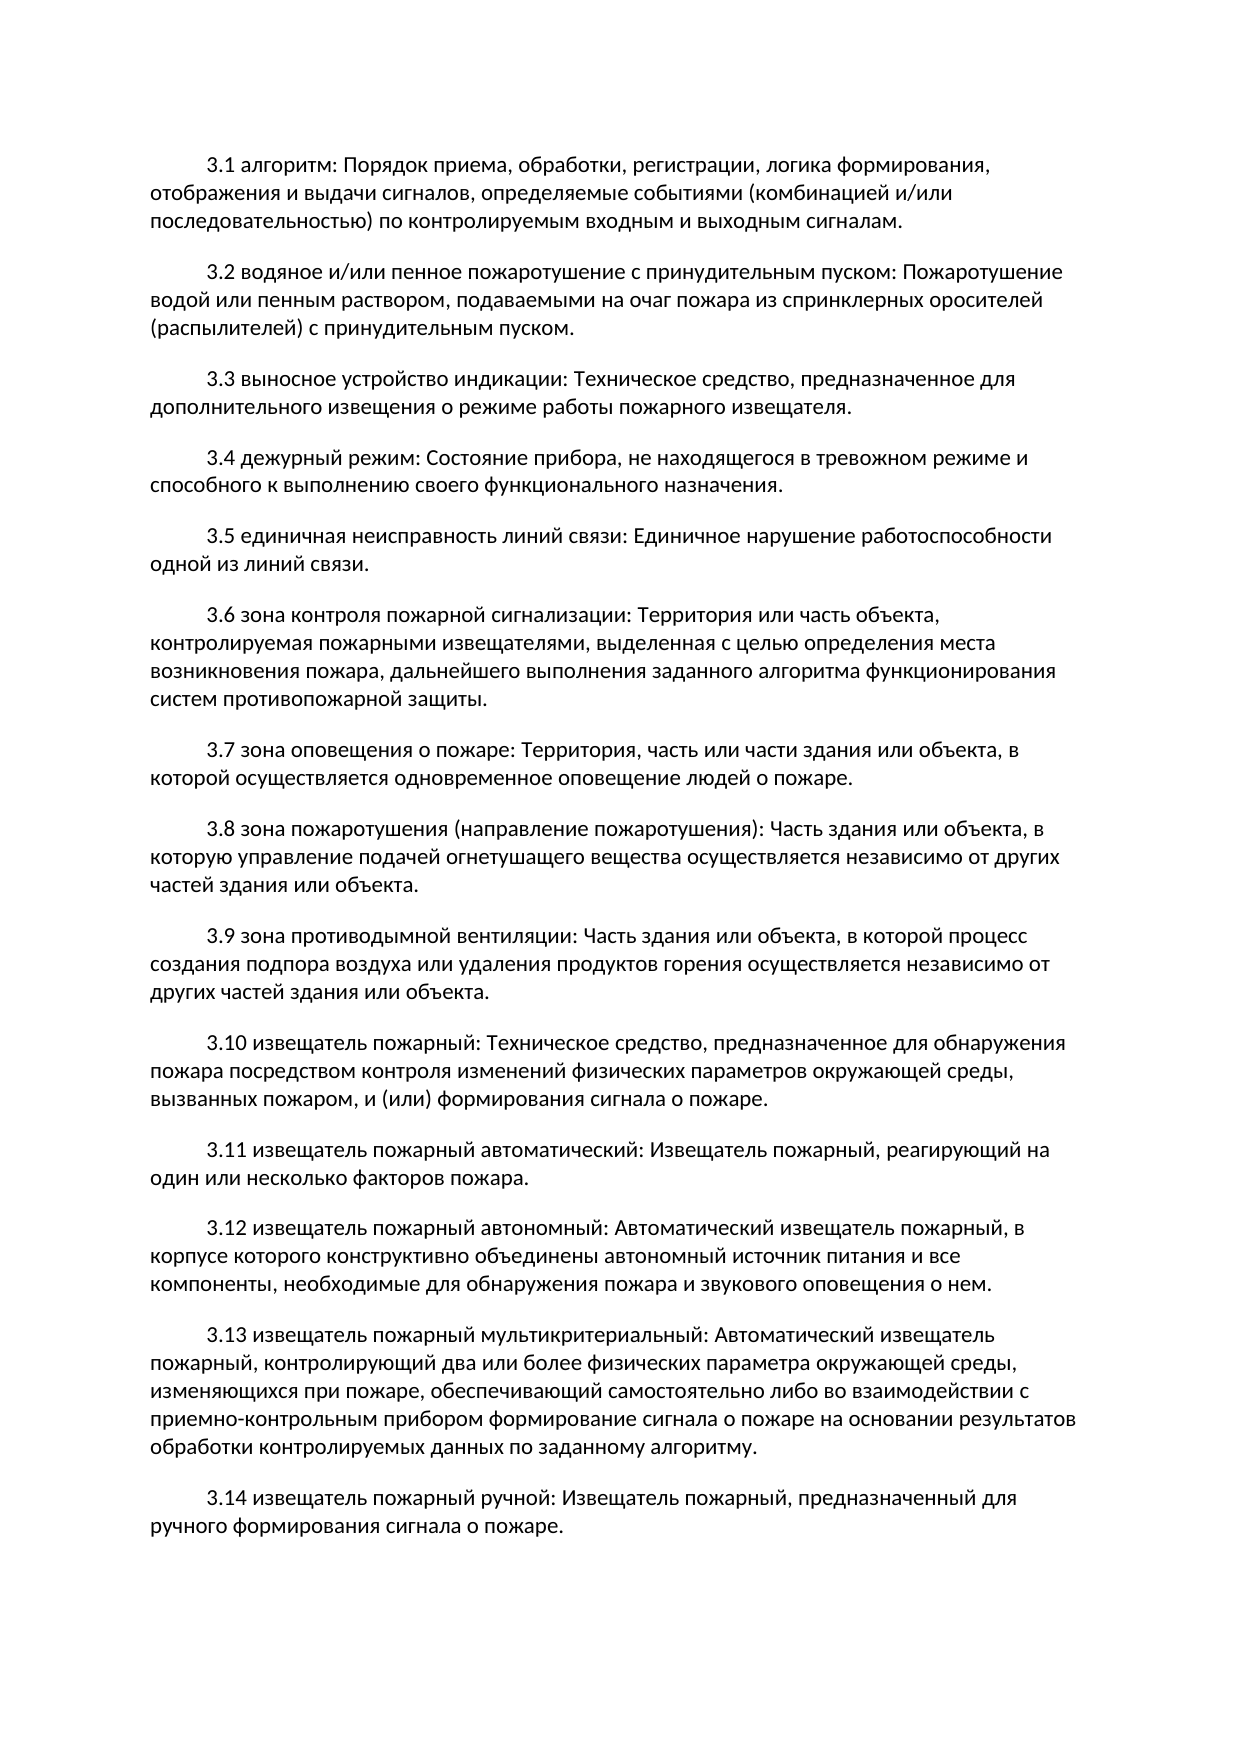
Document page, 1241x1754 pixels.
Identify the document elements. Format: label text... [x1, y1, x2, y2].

text 3.3 выносное устройство индикации: Техническое средство, предназначенное для дополнительного извещения о режиме работы пожарного извещателя. [150, 364, 1090, 420]
text 3.4 дежурный режим: Состояние прибора, не находящегося в тревожном режиме и способного к выполнению своего функционального назначения. [150, 443, 1090, 499]
text 3.11 извещатель пожарный автоматический: Извещатель пожарный, реагирующий на один или несколько факторов пожара. [150, 1135, 1090, 1191]
text 3.13 извещатель пожарный мультикритериальный: Автоматический извещатель пожарный, контролирующий два или более физических параметра окружающей среды, изменяющихся при пожаре, обеспечивающий самостоятельно либо во взаимодействии с приемно-контрольным прибором формирование сигнала о пожаре на основании результатов обработки контролируемых данных по заданному алгоритму. [150, 1320, 1090, 1461]
text 3.2 водяное и/или пенное пожаротушение с принудительным пуском: Пожаротушение водой или пенным раствором, подаваемыми на очаг пожара из спринклерных оросителей (распылителей) с принудительным пуском. [150, 257, 1090, 341]
text 3.1 алгоритм: Порядок приема, обработки, регистрации, логика формирования, отображения и выдачи сигналов, определяемые событиями (комбинацией и/или последовательностью) по контролируемым входным и выходным сигналам. [150, 150, 1090, 234]
text 3.7 зона оповещения о пожаре: Территория, часть или части здания или объекта, в которой осуществляется одновременное оповещение людей о пожаре. [150, 735, 1090, 791]
text 3.10 извещатель пожарный: Техническое средство, предназначенное для обнаружения пожара посредством контроля изменений физических параметров окружающей среды, вызванных пожаром, и (или) формирования сигнала о пожаре. [150, 1028, 1090, 1112]
text 3.8 зона пожаротушения (направление пожаротушения): Часть здания или объекта, в которую управление подачей огнетушащего вещества осуществляется независимо от других частей здания или объекта. [150, 814, 1090, 898]
text 3.14 извещатель пожарный ручной: Извещатель пожарный, предназначенный для ручного формирования сигнала о пожаре. [150, 1483, 1090, 1539]
text 3.12 извещатель пожарный автономный: Автоматический извещатель пожарный, в корпусе которого конструктивно объединены автономный источник питания и все компоненты, необходимые для обнаружения пожара и звукового оповещения о нем. [150, 1213, 1090, 1298]
text 3.5 единичная неисправность линий связи: Единичное нарушение работоспособности одной из линий связи. [150, 521, 1090, 577]
text 3.9 зона противодымной вентиляции: Часть здания или объекта, в которой процесс создания подпора воздуха или удаления продуктов горения осуществляется независимо от других частей здания или объекта. [150, 921, 1090, 1005]
text 3.6 зона контроля пожарной сигнализации: Территория или часть объекта, контролируемая пожарными извещателями, выделенная с целью определения места возникновения пожара, дальнейшего выполнения заданного алгоритма функционирования систем противопожарной защиты. [150, 600, 1090, 712]
